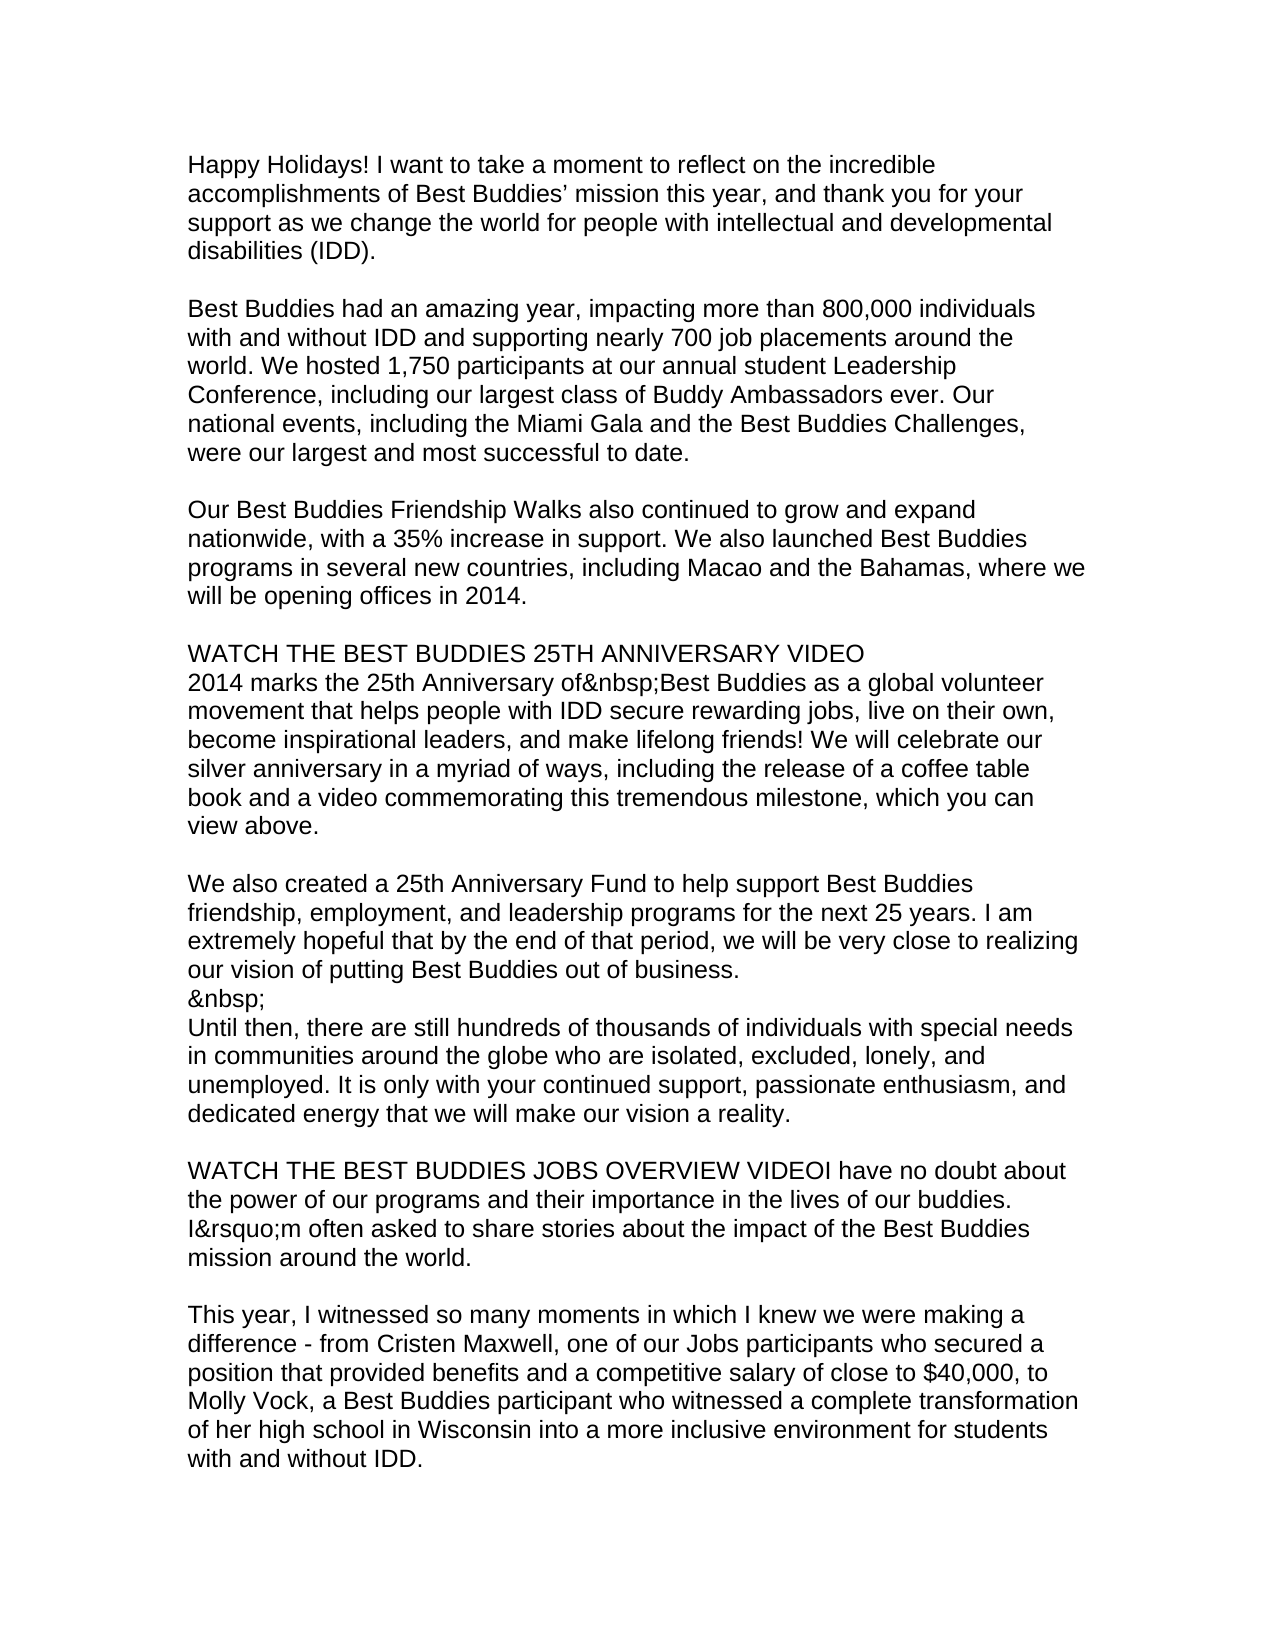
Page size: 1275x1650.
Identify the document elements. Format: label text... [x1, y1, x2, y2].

text 2014 marks the 25th Anniversary of&nbsp;Best Buddies as a global volunteer movement that helps people with IDD secure rewarding jobs, live on their own, become inspirational leaders, and make lifelong friends! We will celebrate our silver anniversary in a myriad of ways, including the release of a coffee table book and a video commemorating this tremendous milestone, which you can view above. [187, 667, 1087, 840]
text Until then, there are still hundreds of thousands of individuals with special needs in communities around the globe who are isolated, excluded, lonely, and unemployed. It is only with your continued support, passionate enthusiasm, and dedicated energy that we will make our vision a reality. [187, 1012, 1087, 1127]
text &nbsp; [187, 984, 1087, 1012]
text Happy Holidays! I want to take a moment to reflect on the incredible accomplishments of Best Buddies’ mission this year, and thank you for your support as we change the world for people with intellectual and developmental disabilities (IDD). [187, 150, 1087, 265]
text This year, I witnessed so many moments in which I knew we were making a difference - from Cristen Maxwell, one of our Jobs participants who secured a position that provided benefits and a competitive salary of close to $40,000, to Molly Vock, a Best Buddies participant who witnessed a complete transformation of her high school in Wisconsin into a more inclusive environment for students with and without IDD. [187, 1300, 1087, 1472]
text WATCH THE BEST BUDDIES 25TH ANNIVERSARY VIDEO [187, 639, 1087, 667]
text WATCH THE BEST BUDDIES JOBS OVERVIEW VIDEOI have no doubt about the power of our programs and their importance in the lives of our buddies. I&rsquo;m often asked to share stories about the impact of the Best Buddies mission around the world. [187, 1156, 1087, 1271]
text Best Buddies had an amazing year, impacting more than 800,000 individuals with and without IDD and supporting nearly 700 job placements around the world. We hosted 1,750 participants at our annual student Leadership Conference, including our largest class of Buddy Ambassadors ever. Our national events, including the Miami Gala and the Best Buddies Challenges, were our largest and most successful to date. [187, 294, 1087, 466]
text Our Best Buddies Friendship Walks also continued to grow and expand nationwide, with a 35% increase in support. We also launched Best Buddies programs in several new countries, including Macao and the Bahamas, where we will be opening offices in 2014. [187, 495, 1087, 610]
text We also created a 25th Anniversary Fund to help support Best Buddies friendship, employment, and leadership programs for the next 25 years. I am extremely hopeful that by the end of that period, we will be very close to realizing our vision of putting Best Buddies out of business. [187, 869, 1087, 984]
